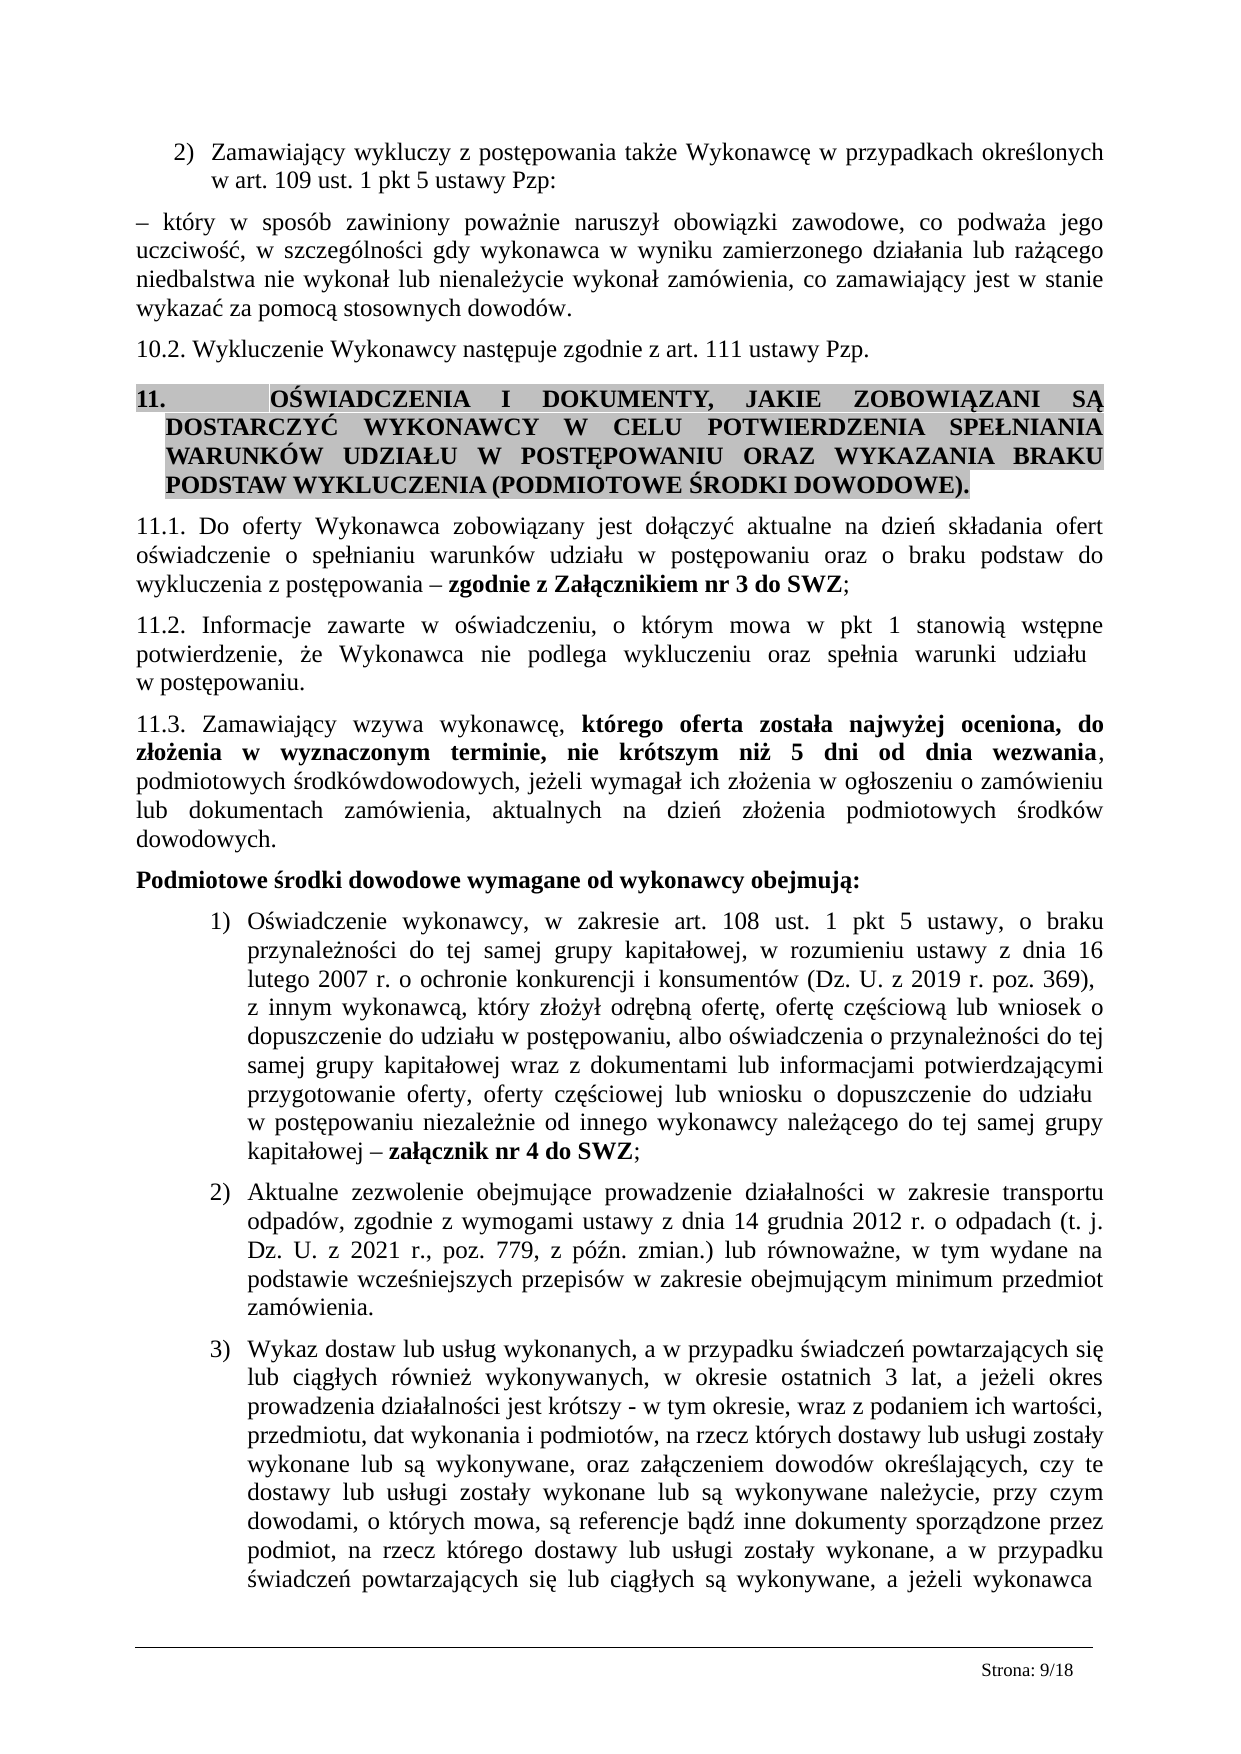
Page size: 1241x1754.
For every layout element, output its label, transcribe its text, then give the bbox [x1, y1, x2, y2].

subtitle Aktualne zezwolenie obejmujące prowadzenie działalności w zakresie transportu odpadów, zgodnie z wymogami ustawy z dnia 14 grudnia 2012 r. o odpadach (t. j. Dz. U. z 2021 r., poz. 779, z późn. zmian.) lub równoważne, w tym wydane na podstawie wcześniejszych przepisów w zakresie obejmującym minimum przedmiot zamówienia. [209, 1177, 1104, 1321]
subtitle 11.2. Informacje zawarte w oświadczeniu, o którym mowa w pkt 1 stanowią wstępne potwierdzenie, że Wykonawca nie podlega wykluczeniu oraz spełnia warunki udziału w postępowaniu. [136, 610, 1104, 696]
subtitle 11.1. Do oferty Wykonawca zobowiązany jest dołączyć aktualne na dzień składania ofert oświadczenie o spełnianiu warunków udziału w postępowaniu oraz o braku podstaw do wykluczenia z postępowania – zgodnie z Załącznikiem nr 3 do SWZ; [136, 511, 1104, 597]
subtitle 11.3. Zamawiający wzywa wykonawcę, którego oferta została najwyżej oceniona, do złożenia w wyznaczonym terminie, nie krótszym niż 5 dni od dnia wezwania, podmiotowych środkówdowodowych, jeżeli wymagał ich złożenia w ogłoszeniu o zamówieniu lub dokumentach zamówienia, aktualnych na dzień złożenia podmiotowych środków dowodowych. [136, 709, 1104, 852]
subtitle – który w sposób zawiniony poważnie naruszył obowiązki zawodowe, co podważa jego uczciwość, w szczególności gdy wykonawca w wyniku zamierzonego działania lub rażącego niedbalstwa nie wykonał lub nienależycie wykonał zamówienia, co zamawiający jest w stanie wykazać za pomocą stosownych dowodów. [136, 207, 1104, 322]
subtitle OŚWIADCZENIA I DOKUMENTY, JAKIE ZOBOWIĄZANI SĄ DOSTARCZYĆ WYKONAWCY W CELU POTWIERDZENIA SPEŁNIANIA WARUNKÓW UDZIAŁU W POSTĘPOWANIU ORAZ WYKAZANIA BRAKU PODSTAW WYKLUCZENIA (PODMIOTOWE ŚRODKI DOWODOWE). [136, 384, 1104, 499]
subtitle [209, 1334, 1104, 1592]
subtitle 10.2. Wykluczenie Wykonawcy następuje zgodnie z art. 111 ustawy Pzp. [136, 334, 1104, 363]
subtitle Podmiotowe środki dowodowe wymagane od wykonawcy obejmują: [136, 865, 1104, 894]
subtitle Oświadczenie wykonawcy, w zakresie art. 108 ust. 1 pkt 5 ustawy, o braku przynależności do tej samej grupy kapitałowej, w rozumieniu ustawy z dnia 16 lutego 2007 r. o ochronie konkurencji i konsumentów (Dz. U. z 2019 r. poz. 369), z innym wykonawcą, który złożył odrębną ofertę, ofertę częściową lub wniosek o dopuszczenie do udziału w postępowaniu, albo oświadczenia o przynależności do tej samej grupy kapitałowej wraz z dokumentami lub informacjami potwierdzającymi przygotowanie oferty, oferty częściowej lub wniosku o dopuszczenie do udziału w postępowaniu niezależnie od innego wykonawcy należącego do tej samej grupy kapitałowej – załącznik nr 4 do SWZ; [209, 906, 1104, 1165]
subtitle Zamawiający wykluczy z postępowania także Wykonawcę w przypadkach określonych w art. 109 ust. 1 pkt 5 ustawy Pzp: [173, 137, 1104, 194]
